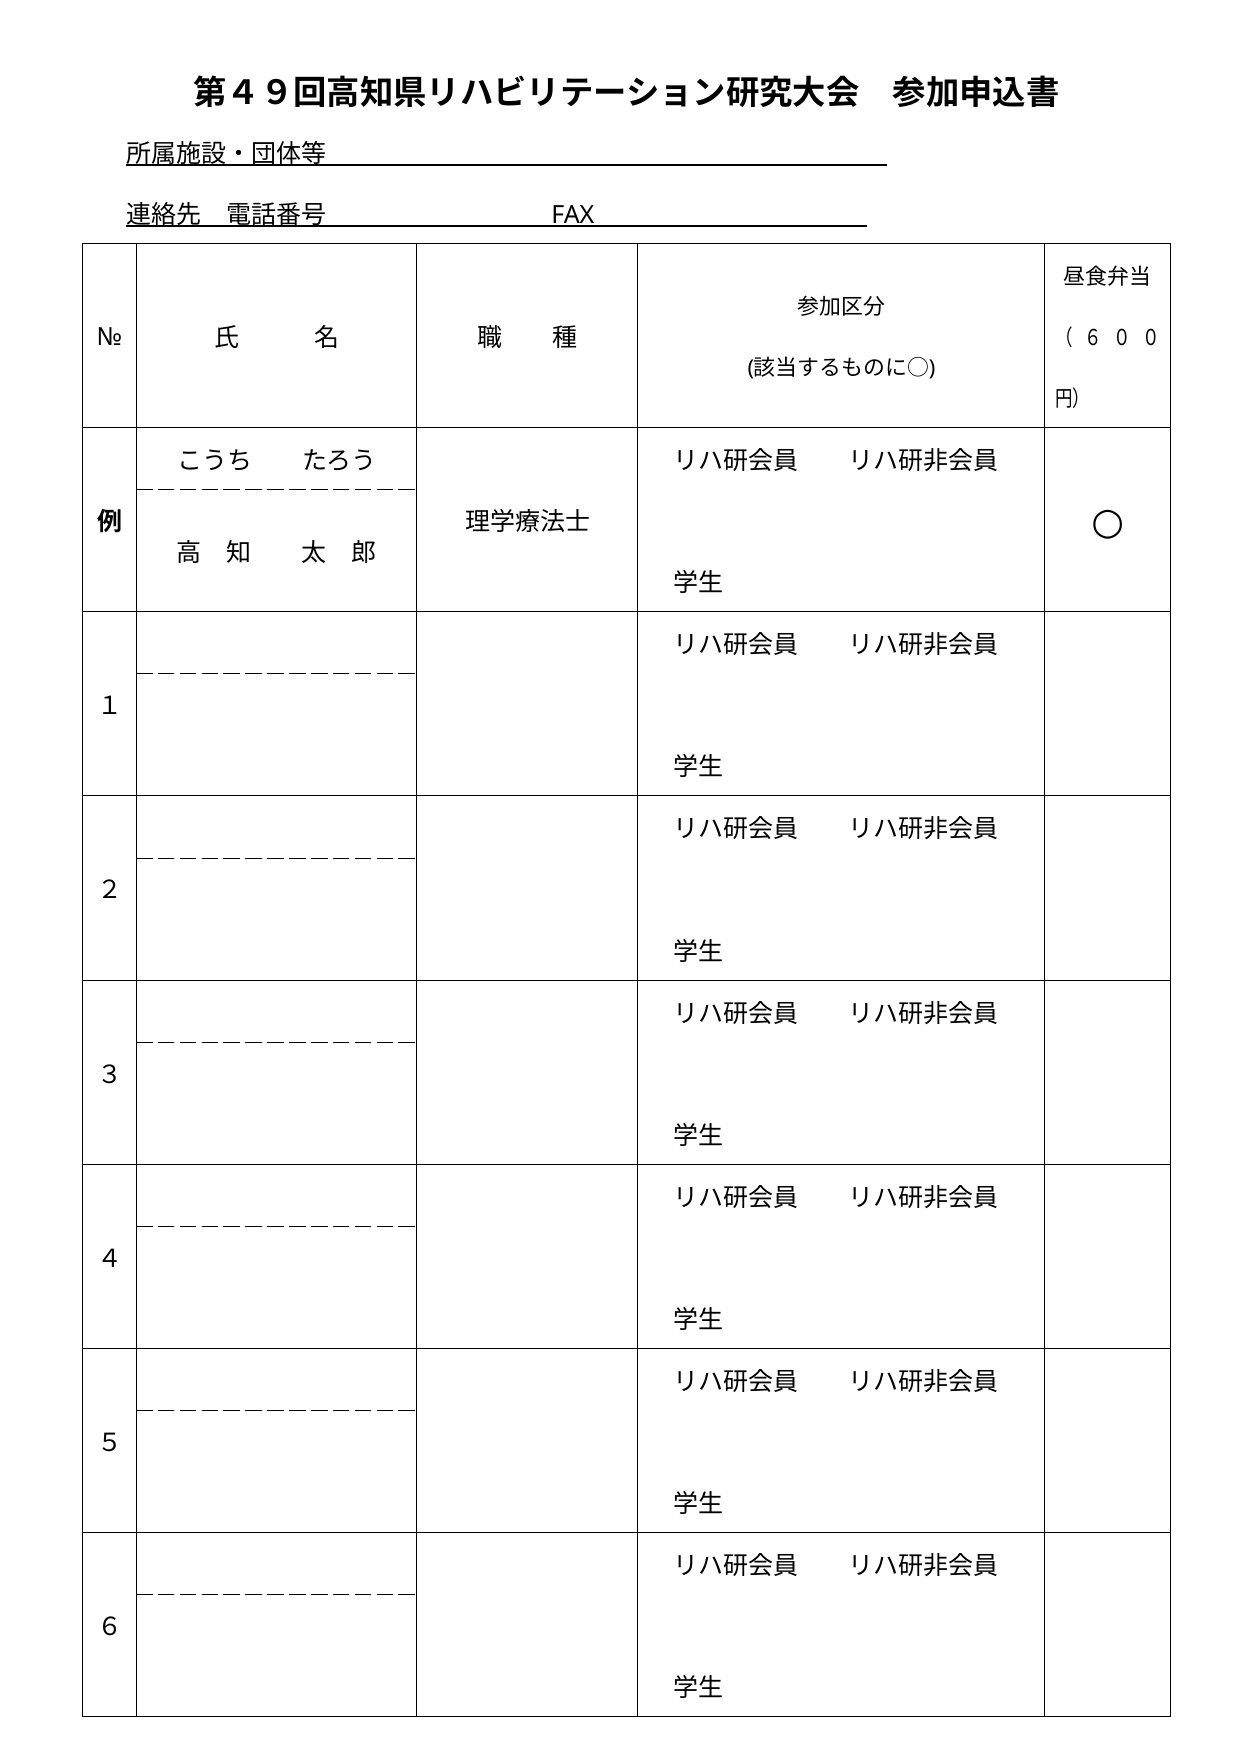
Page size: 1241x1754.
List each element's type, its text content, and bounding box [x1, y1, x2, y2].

table_cell [1045, 981, 1170, 1164]
table_cell ２ [83, 796, 136, 979]
table_cell 例 [83, 428, 136, 611]
table_cell リハ研会員 リハ研非会員 学生 [638, 1165, 1044, 1348]
table_cell ６ [83, 1533, 136, 1716]
table_cell [1045, 1165, 1170, 1348]
text 所属施設・団体等 [126, 121, 1163, 182]
table_cell [137, 673, 416, 795]
table_cell こうち たろう [137, 428, 416, 489]
table_cell ４ [83, 1165, 136, 1348]
table_cell ３ [83, 981, 136, 1164]
table_cell [137, 1410, 416, 1532]
table_cell [1045, 796, 1170, 979]
table_cell リハ研会員 リハ研非会員 学生 [638, 796, 1044, 979]
table_cell [137, 796, 416, 857]
table_cell [137, 612, 416, 673]
table_cell リハ研会員 リハ研非会員 学生 [638, 981, 1044, 1164]
table_cell 理学療法士 [417, 428, 637, 611]
text 第４９回高知県リハビリテーション研究大会 参加申込書 [89, 60, 1163, 121]
table_cell [137, 858, 416, 979]
table_header 職 種 [417, 244, 637, 427]
table_cell ○ [1045, 428, 1170, 611]
table_cell [137, 1226, 416, 1348]
table_cell [137, 1165, 416, 1226]
table_cell [417, 1349, 637, 1532]
table_cell ５ [83, 1349, 136, 1532]
table_cell リハ研会員 リハ研非会員 学生 [638, 1533, 1044, 1716]
table_cell [417, 981, 637, 1164]
table_cell [1045, 1349, 1170, 1532]
table_header 昼食弁当 （６００円） [1045, 244, 1170, 427]
table_header 参加区分 (該当するものに○) [638, 244, 1044, 427]
table_cell １ [83, 612, 136, 795]
table_cell リハ研会員 リハ研非会員 学生 [638, 428, 1044, 611]
table_cell [1045, 612, 1170, 795]
table_cell [137, 981, 416, 1042]
table_cell [137, 1594, 416, 1716]
table_header № [83, 244, 136, 427]
table_cell [1045, 1533, 1170, 1716]
table_cell [417, 1533, 637, 1716]
table_cell [417, 796, 637, 979]
table_cell [137, 1533, 416, 1594]
table_cell リハ研会員 リハ研非会員 学生 [638, 1349, 1044, 1532]
table_cell リハ研会員 リハ研非会員 学生 [638, 612, 1044, 795]
text 連絡先 電話番号 FAX [126, 182, 1163, 243]
table_cell [137, 1042, 416, 1164]
table_cell [137, 1349, 416, 1410]
table_cell [417, 612, 637, 795]
table_header 氏 名 [137, 244, 416, 427]
table_cell [417, 1165, 637, 1348]
table_cell 高 知 太 郎 [137, 489, 416, 611]
